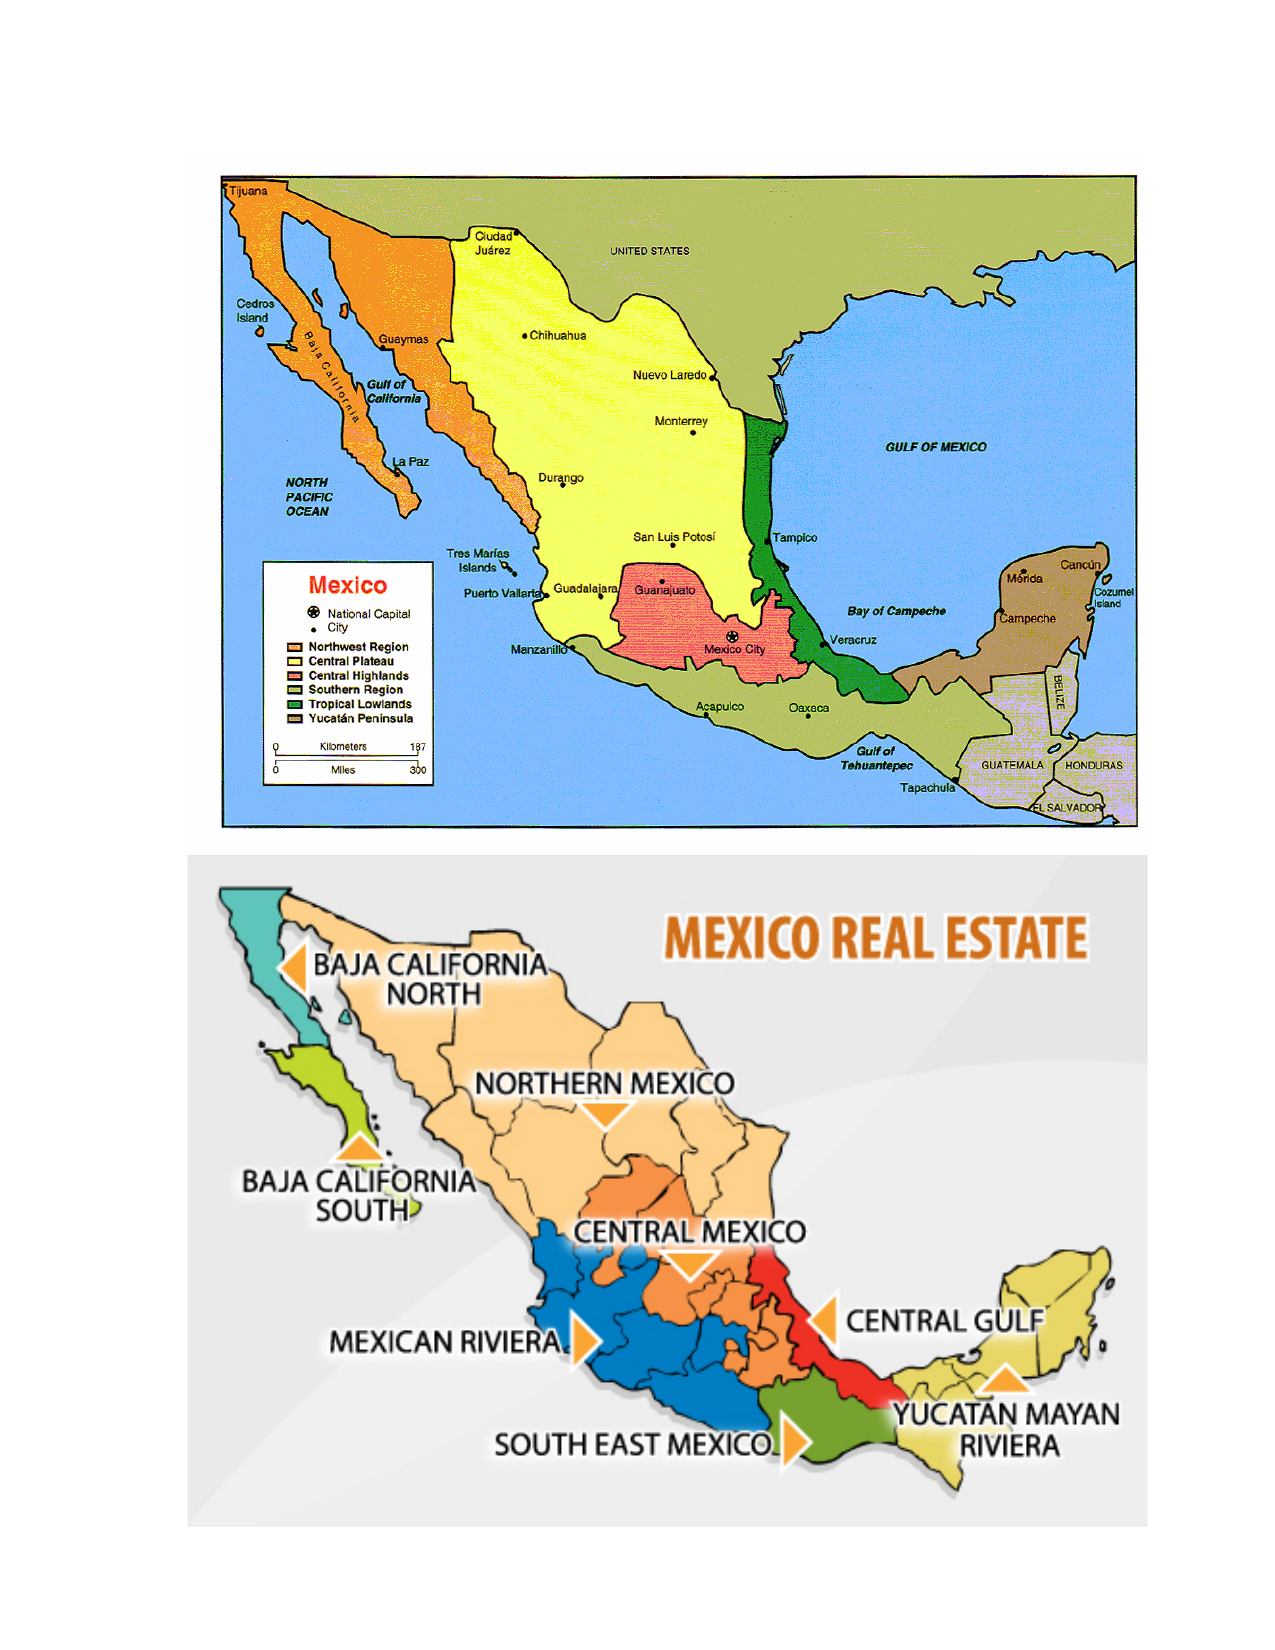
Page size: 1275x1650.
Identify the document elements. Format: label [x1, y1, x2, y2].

picture [187, 150, 1148, 1527]
